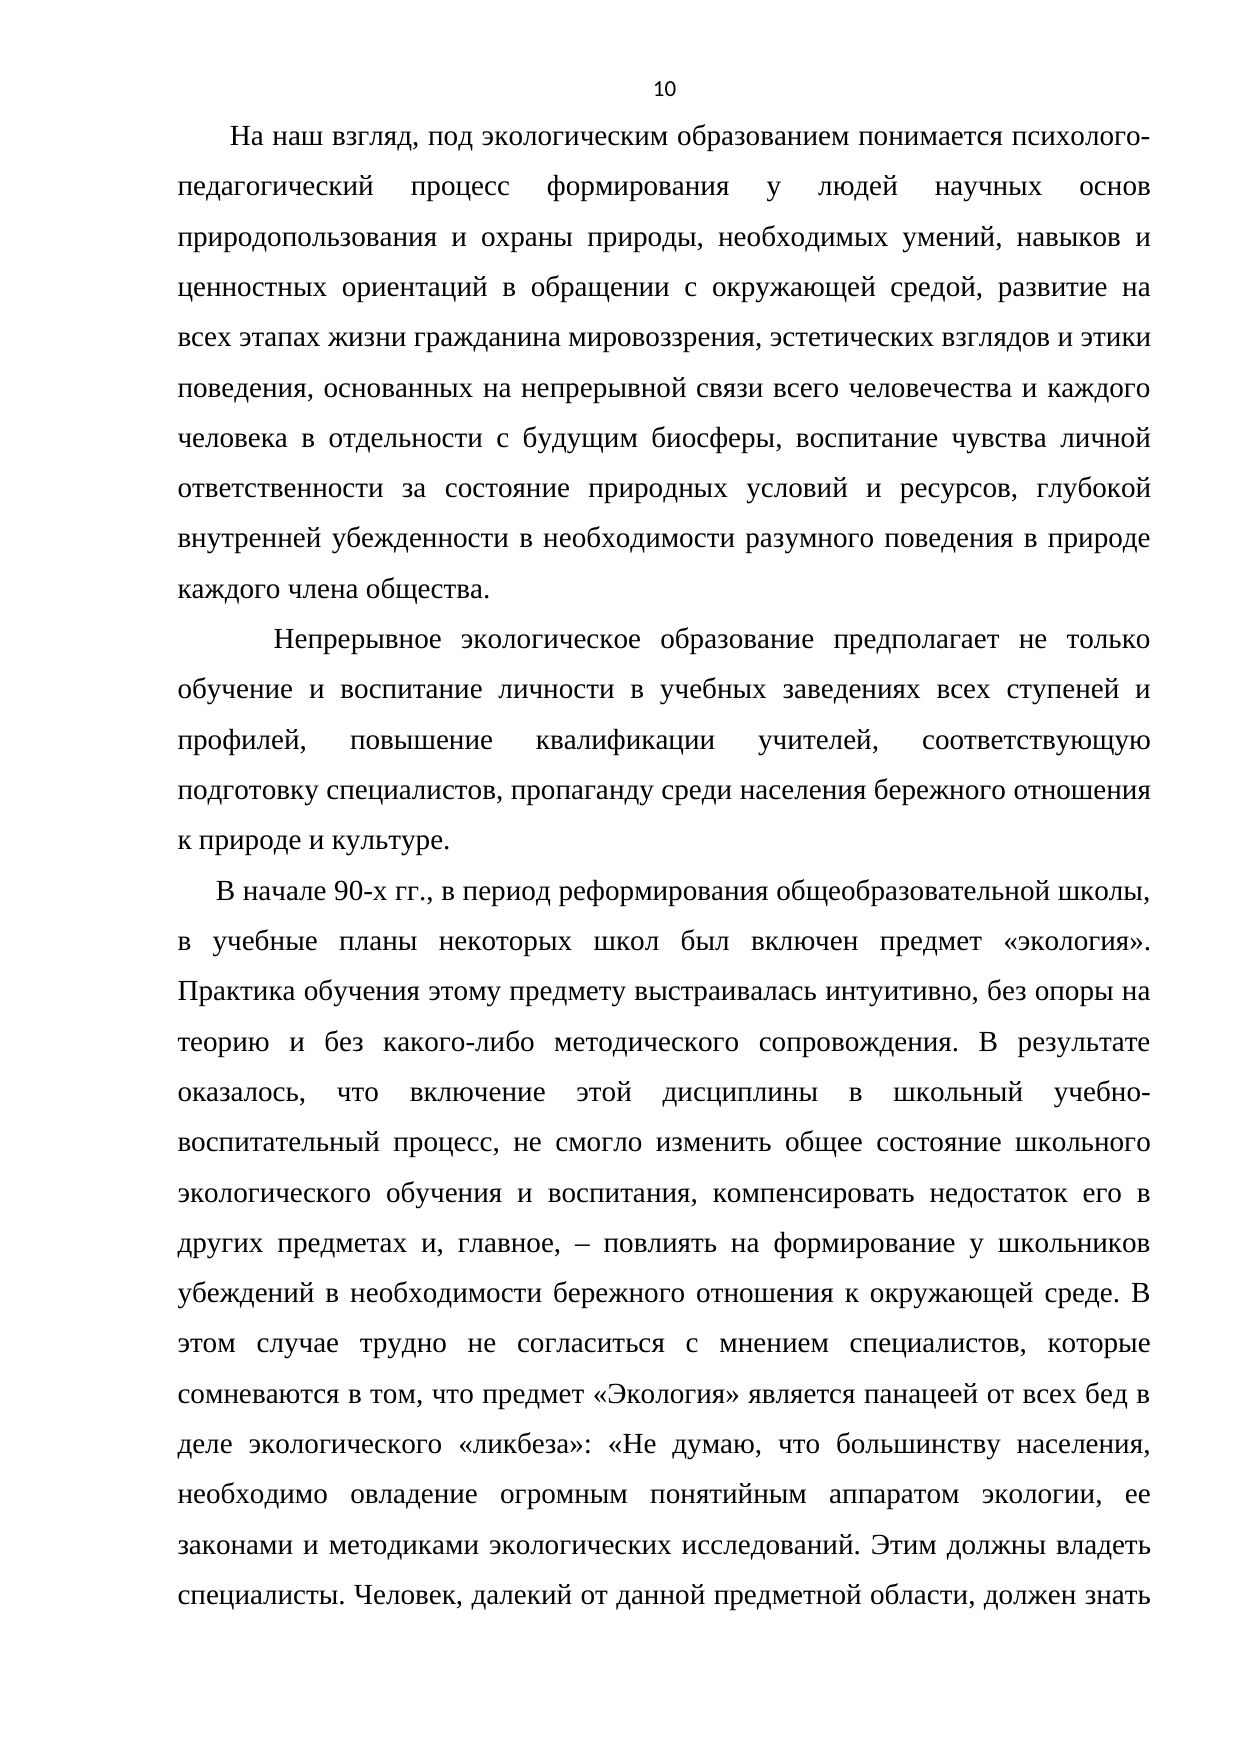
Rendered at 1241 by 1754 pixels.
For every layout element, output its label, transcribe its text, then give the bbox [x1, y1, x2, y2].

text Непрерывное экологическое образование предполагает не только обучение и воспитание личности в учебных заведениях всех ступеней и профилей, повышение квалификации учителей, соответствующую подготовку специалистов, пропаганду среди населения бережного отношения к природе и культуре. [177, 621, 1152, 856]
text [177, 873, 1152, 1611]
text На наш взгляд, под экологическим образованием понимается психолого-педагогический процесс формирования у людей научных основ природопользования и охраны природы, необходимых умений, навыков и ценностных ориентаций в обращении с окружающей средой, развитие на всех этапах жизни гражданина мировоззрения, эстетических взглядов и этики поведения, основанных на непрерывной связи всего человечества и каждого человека в отдельности с будущим биосферы, воспитание чувства личной ответственности за состояние природных условий и ресурсов, глубокой внутренней убежденности в необходимости разумного поведения в природе каждого члена общества. [177, 118, 1152, 604]
